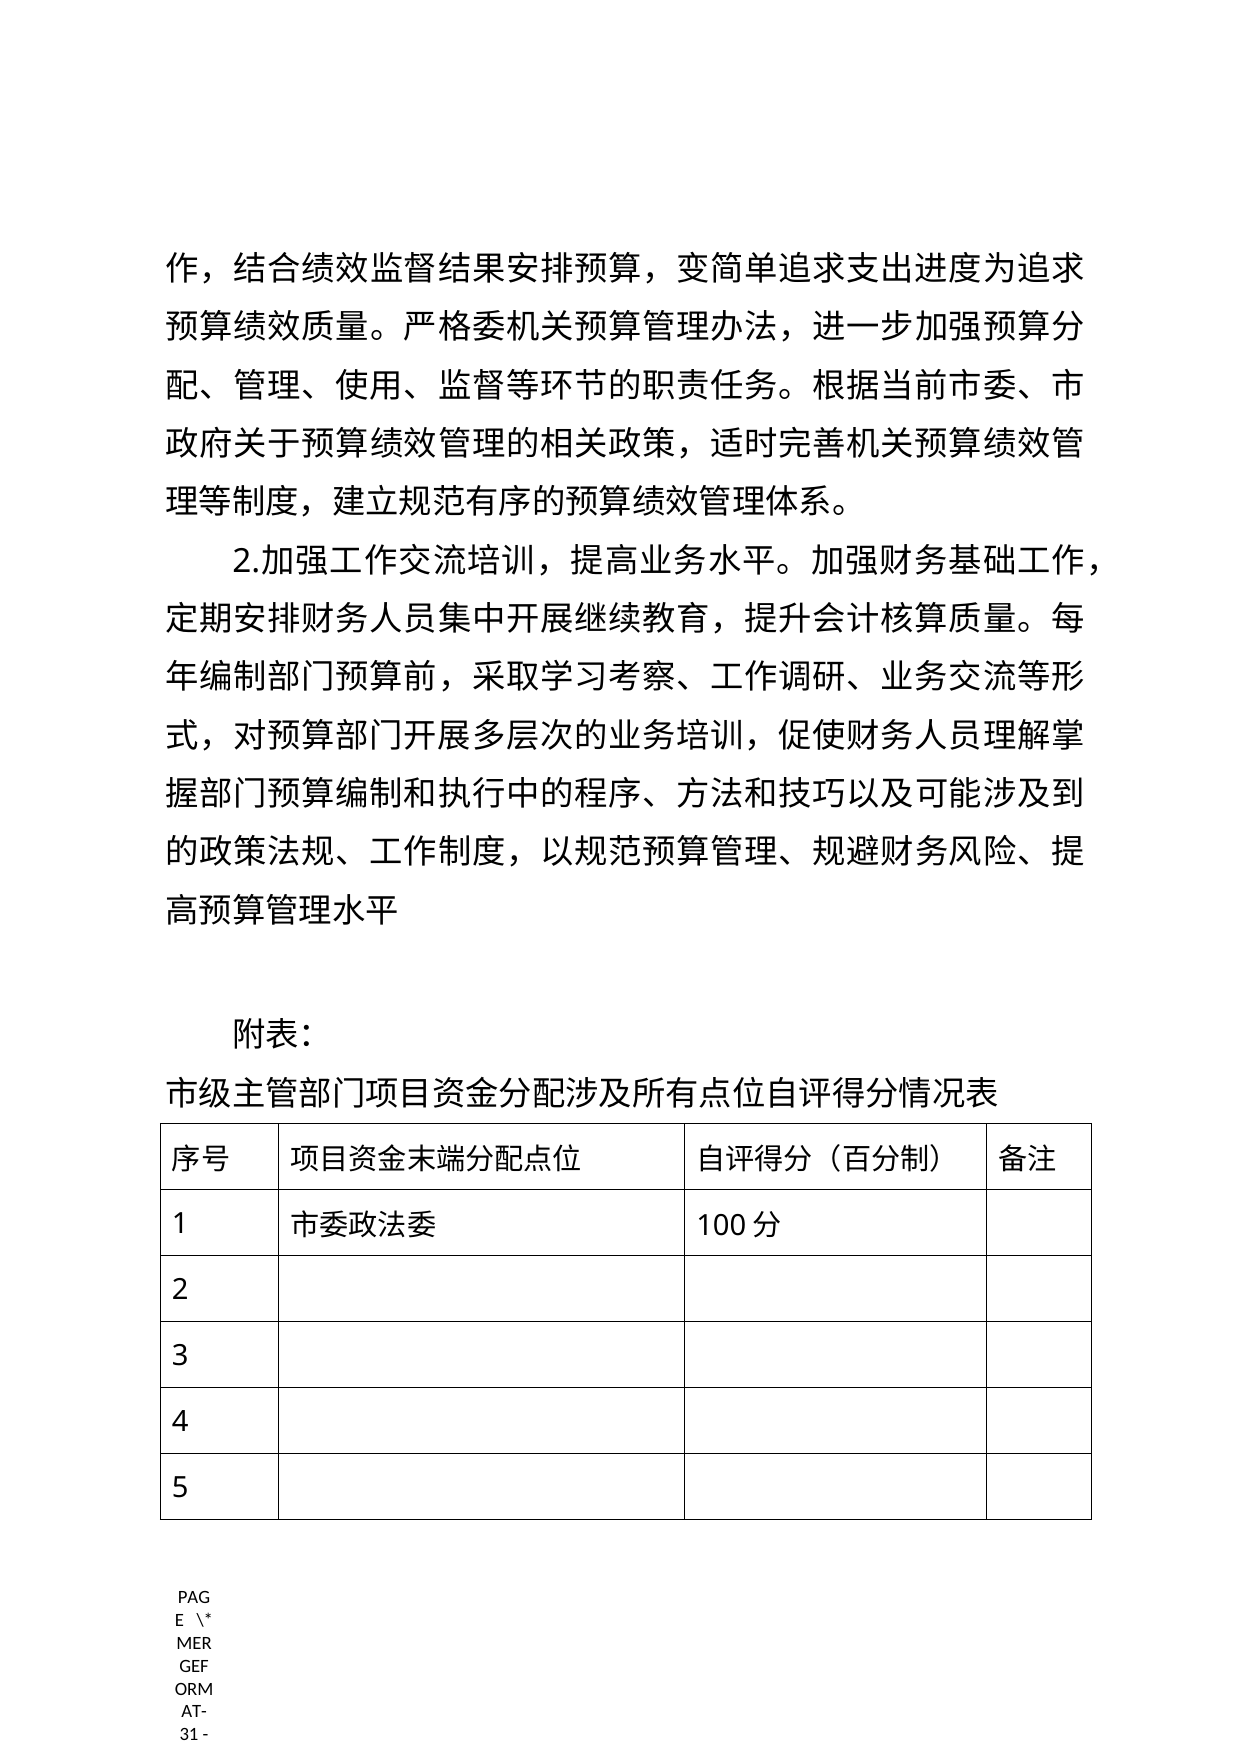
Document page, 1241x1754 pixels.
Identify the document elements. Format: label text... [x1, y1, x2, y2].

table_cell [685, 1388, 986, 1453]
table_header 序号 [161, 1124, 278, 1189]
table_cell [685, 1454, 986, 1519]
table_header 备注 [987, 1124, 1091, 1189]
table_cell [987, 1322, 1091, 1387]
text 2.加强工作交流培训，提高业务水平。加强财务基础工作，定期安排财务人员集中开展继续教育，提升会计核算质量。每年编制部门预算前，采取学习考察、工作调研、业务交流等形式，对预算部门开展多层次的业务培训，促使财务人员理解掌握部门预算编制和执行中的程序、方法和技巧以及可能涉及到的政策法规、工作制度，以规范预算管理、规避财务风险、提高预算管理水平 [101, 524, 1087, 998]
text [101, 234, 1087, 524]
table_cell 1 [161, 1190, 278, 1255]
table_header 自评得分（百分制） [685, 1124, 986, 1189]
table_cell [685, 1256, 986, 1321]
table_cell 5 [161, 1454, 278, 1519]
table_cell [987, 1190, 1091, 1255]
table_cell 100分 [685, 1190, 986, 1255]
text 市级主管部门项目资金分配涉及所有点位自评得分情况表 [165, 1058, 1087, 1123]
table_cell [279, 1454, 684, 1519]
table_header 项目资金末端分配点位 [279, 1124, 684, 1189]
table_cell [987, 1388, 1091, 1453]
table_cell 2 [161, 1256, 278, 1321]
table_cell 市委政法委 [279, 1190, 684, 1255]
table_cell [279, 1322, 684, 1387]
table_cell [987, 1256, 1091, 1321]
table_cell [987, 1454, 1091, 1519]
text 附表： [165, 999, 1087, 1058]
table_cell [279, 1388, 684, 1453]
table_cell [685, 1322, 986, 1387]
table_cell 4 [161, 1388, 278, 1453]
table_cell [279, 1256, 684, 1321]
table_cell 3 [161, 1322, 278, 1387]
